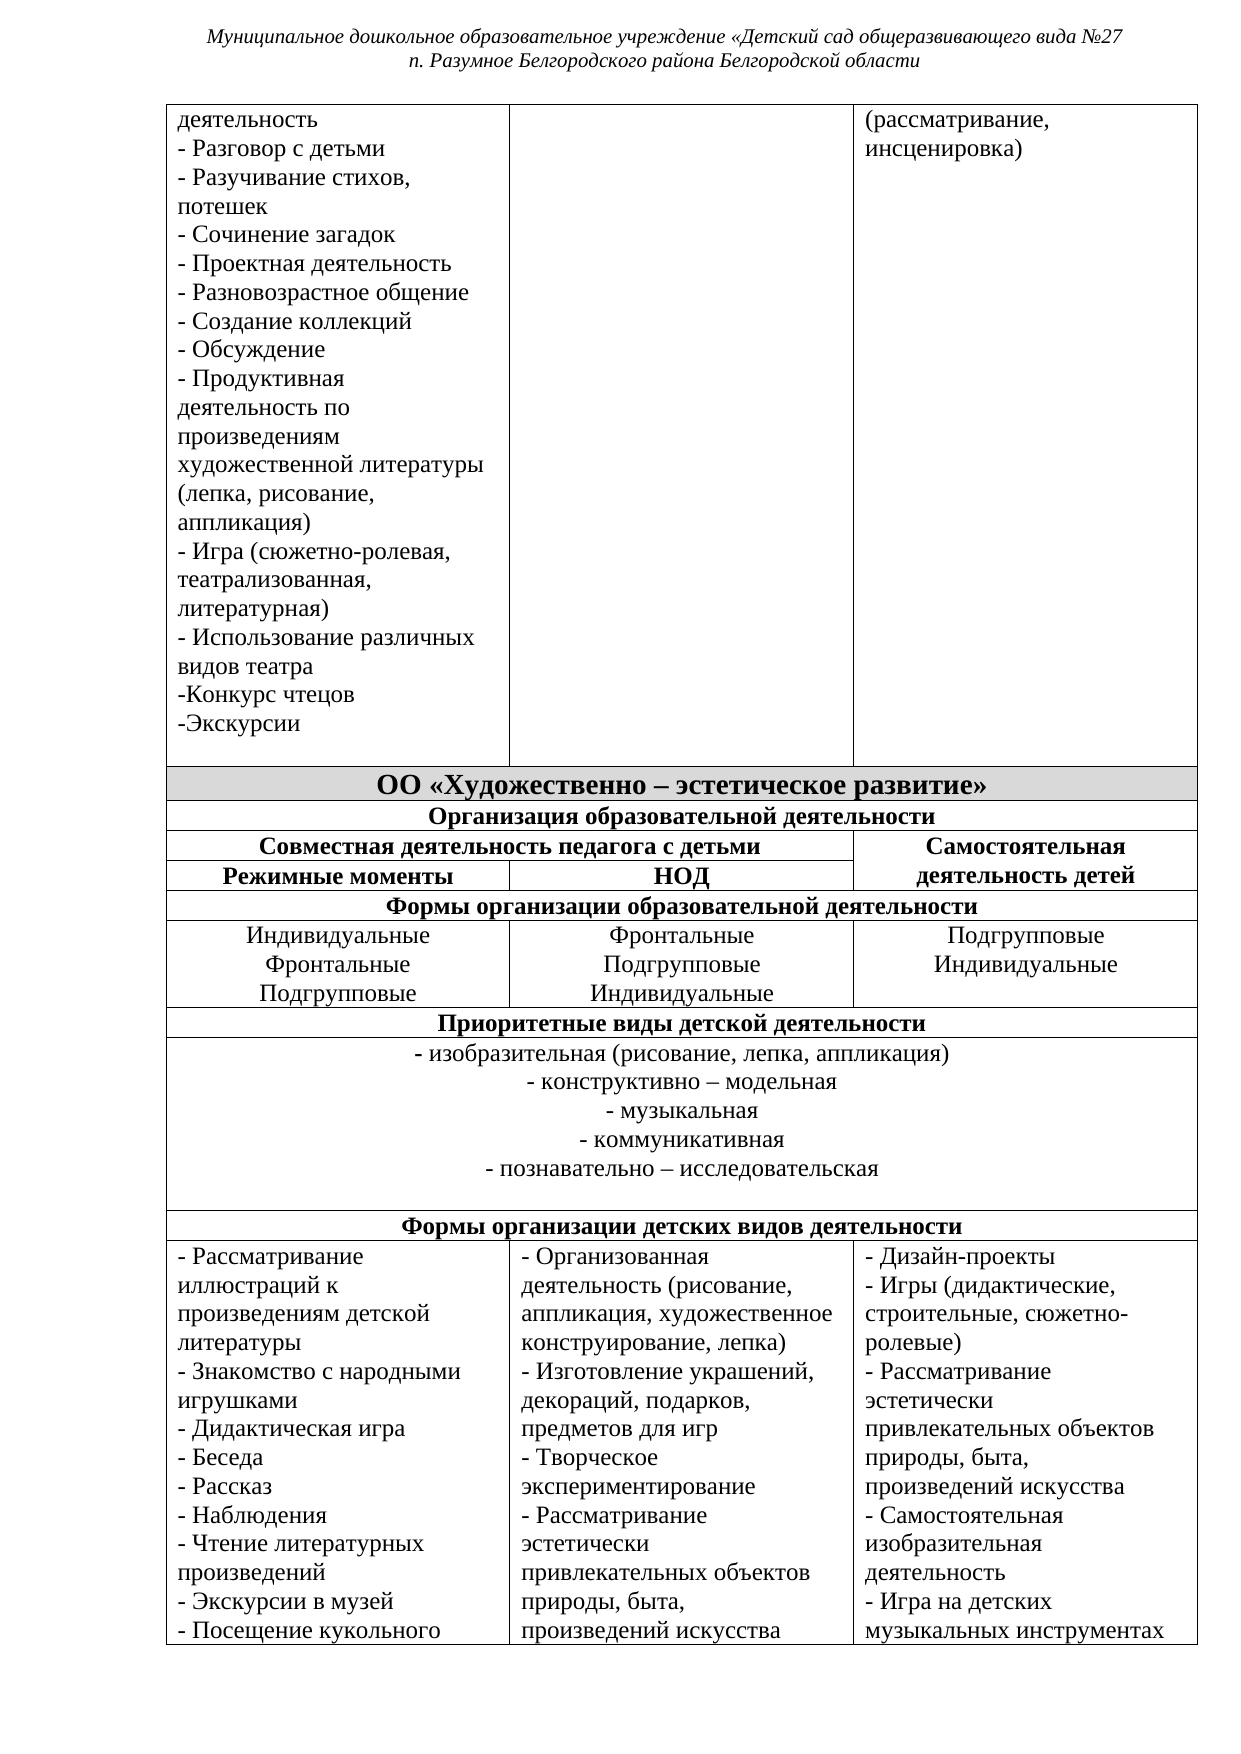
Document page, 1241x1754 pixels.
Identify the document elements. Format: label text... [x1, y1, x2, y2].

table_cell - изобразительная (рисование, лепка, аппликация) - конструктивно – модельная - музыкальная - коммуникативная - познавательно – исследовательская [167, 1038, 1197, 1210]
table_cell Режимные моменты [167, 861, 509, 890]
table_cell Индивидуальные Фронтальные Подгрупповые [167, 921, 509, 1007]
table_cell Совместная деятельность педагога с детьми [167, 831, 853, 860]
table_cell ОО «Художественно – эстетическое развитие» [167, 767, 1197, 800]
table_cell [167, 105, 509, 766]
table_cell Формы организации образовательной деятельности [167, 891, 1197, 919]
table_cell Формы организации детских видов деятельности [167, 1211, 1197, 1240]
table_cell Подгрупповые Индивидуальные [854, 921, 1197, 1007]
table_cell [510, 105, 853, 766]
table_cell Фронтальные Подгрупповые Индивидуальные [510, 921, 853, 1007]
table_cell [167, 1241, 509, 1643]
table_cell Самостоятельная деятельность детей [854, 831, 1197, 890]
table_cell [854, 1241, 1197, 1643]
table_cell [854, 105, 1197, 766]
table_cell Приоритетные виды детской деятельности [167, 1008, 1197, 1037]
table_cell Организация образовательной деятельности [167, 801, 1197, 830]
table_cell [510, 1241, 853, 1643]
table_cell НОД [510, 861, 853, 890]
